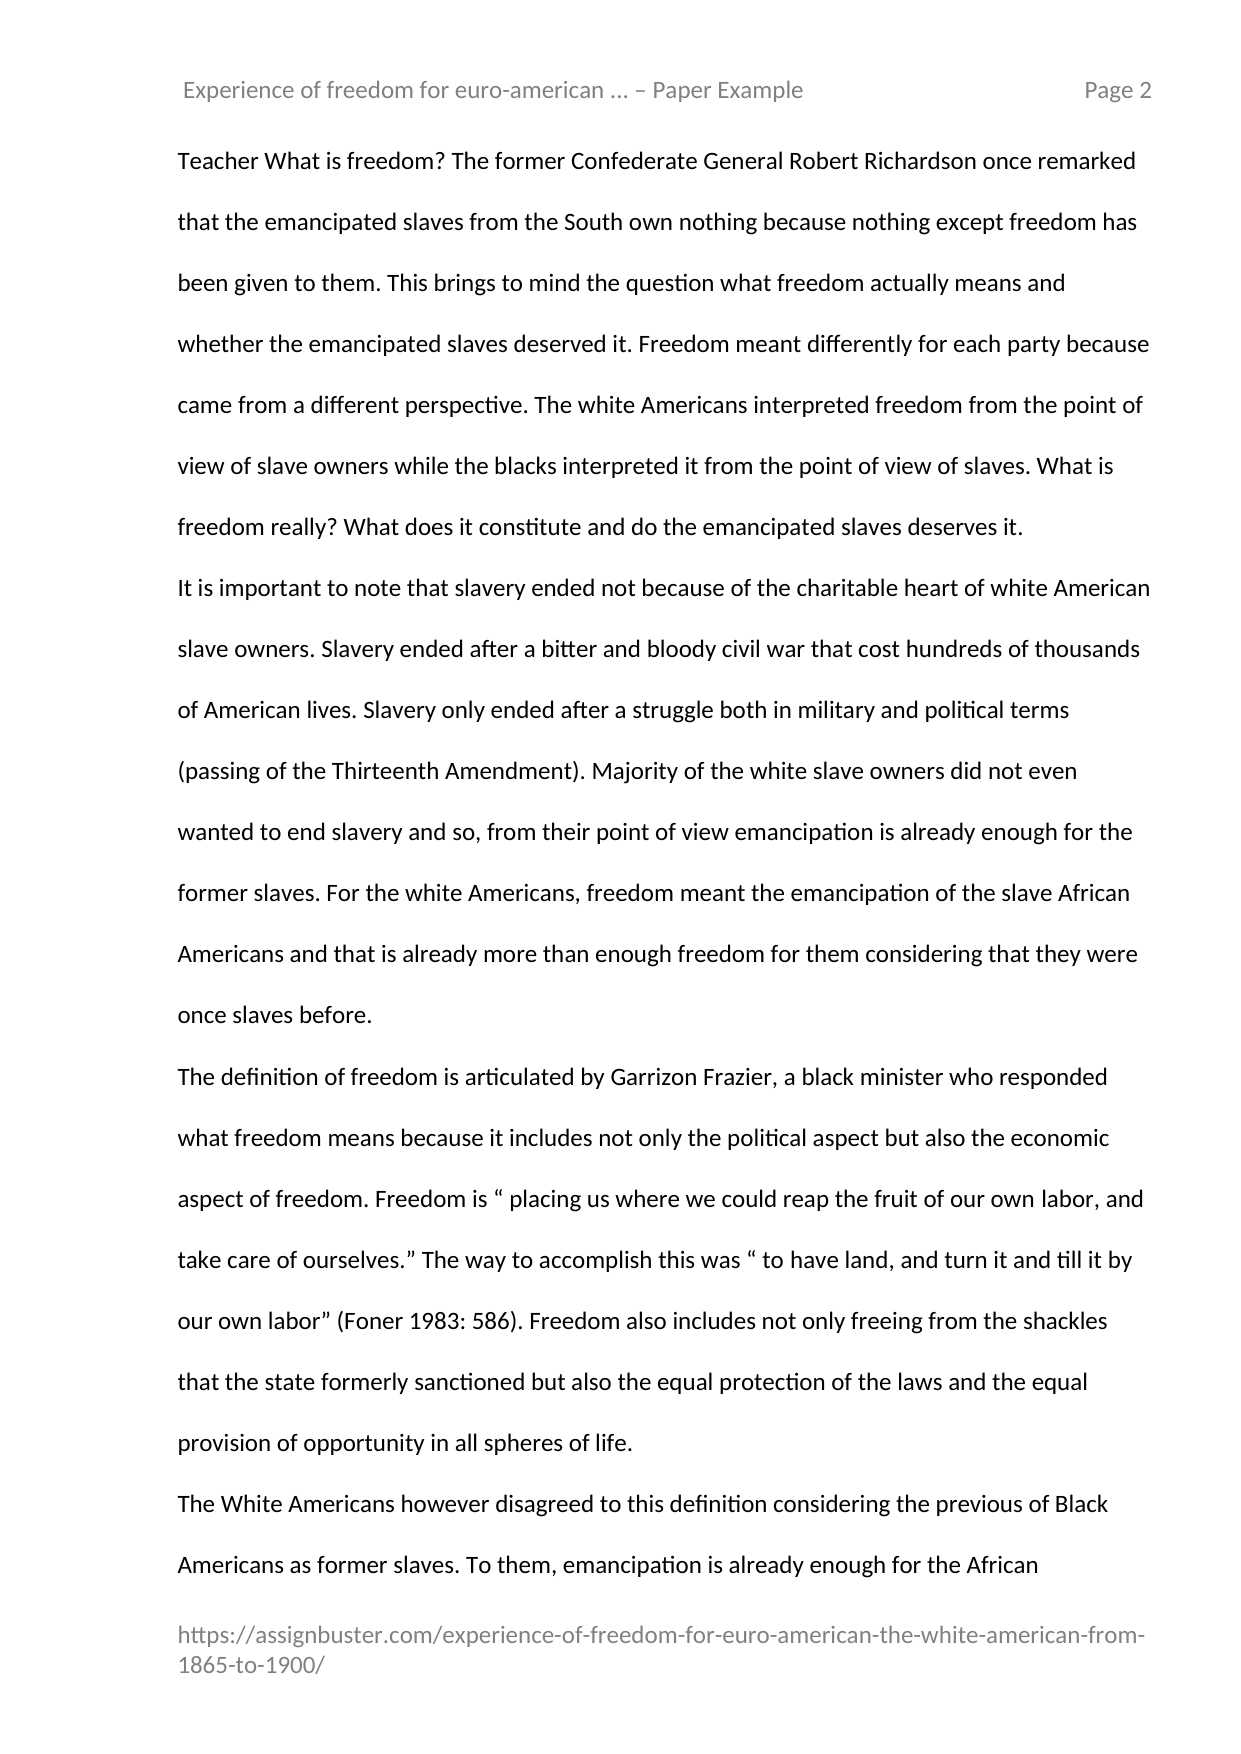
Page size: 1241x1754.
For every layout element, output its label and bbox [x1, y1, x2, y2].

text [177, 145, 1152, 1579]
